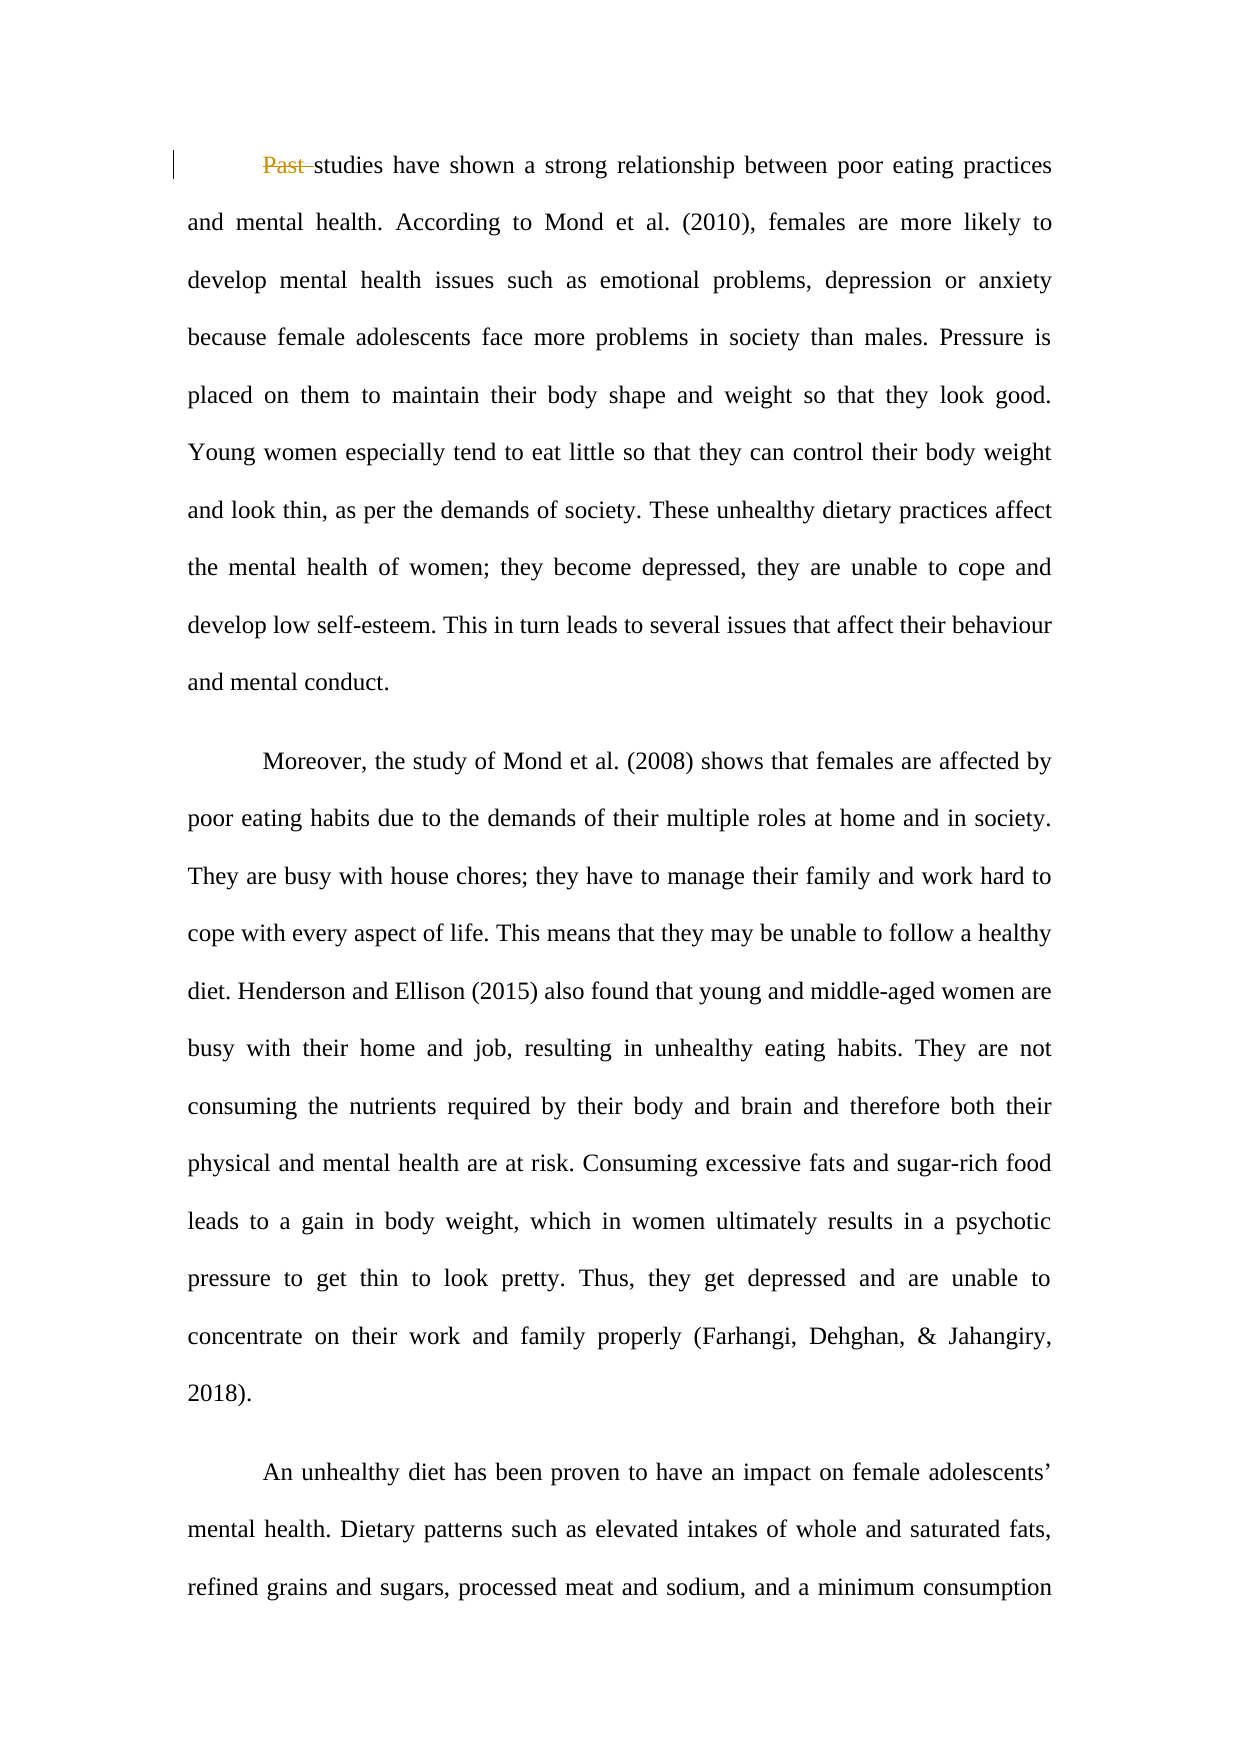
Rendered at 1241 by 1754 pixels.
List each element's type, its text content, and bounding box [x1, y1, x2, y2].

text studies have shown a strong relationship between poor eating practices and mental health. According to Mond et al. (2010), females are more likely to develop mental health issues such as emotional problems, depression or anxiety because female adolescents face more problems in society than males. Pressure is placed on them to maintain their body shape and weight so that they look good. Young women especially tend to eat little so that they can control their body weight and look thin, as per the demands of society. These unhealthy dietary practices affect the mental health of women; they become depressed, they are unable to cope and develop low self-esteem. This in turn leads to several issues that affect their behaviour and mental conduct. [187, 150, 1053, 696]
text Moreover, the study of Mond et al. (2008) shows that females are affected by poor eating habits due to the demands of their multiple roles at home and in society. They are busy with house chores; they have to manage their family and work hard to cope with every aspect of life. This means that they may be unable to follow a healthy diet. Henderson and Ellison (2015) also found that young and middle-aged women are busy with their home and job, resulting in unhealthy eating habits. They are not consuming the nutrients required by their body and brain and therefore both their physical and mental health are at risk. Consuming excessive fats and sugar-rich food leads to a gain in body weight, which in women ultimately results in a psychotic pressure to get thin to look pretty. Thus, they get depressed and are unable to concentrate on their work and family properly (Farhangi, Dehghan, & Jahangiry, 2018). [187, 746, 1053, 1407]
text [187, 1457, 1053, 1600]
